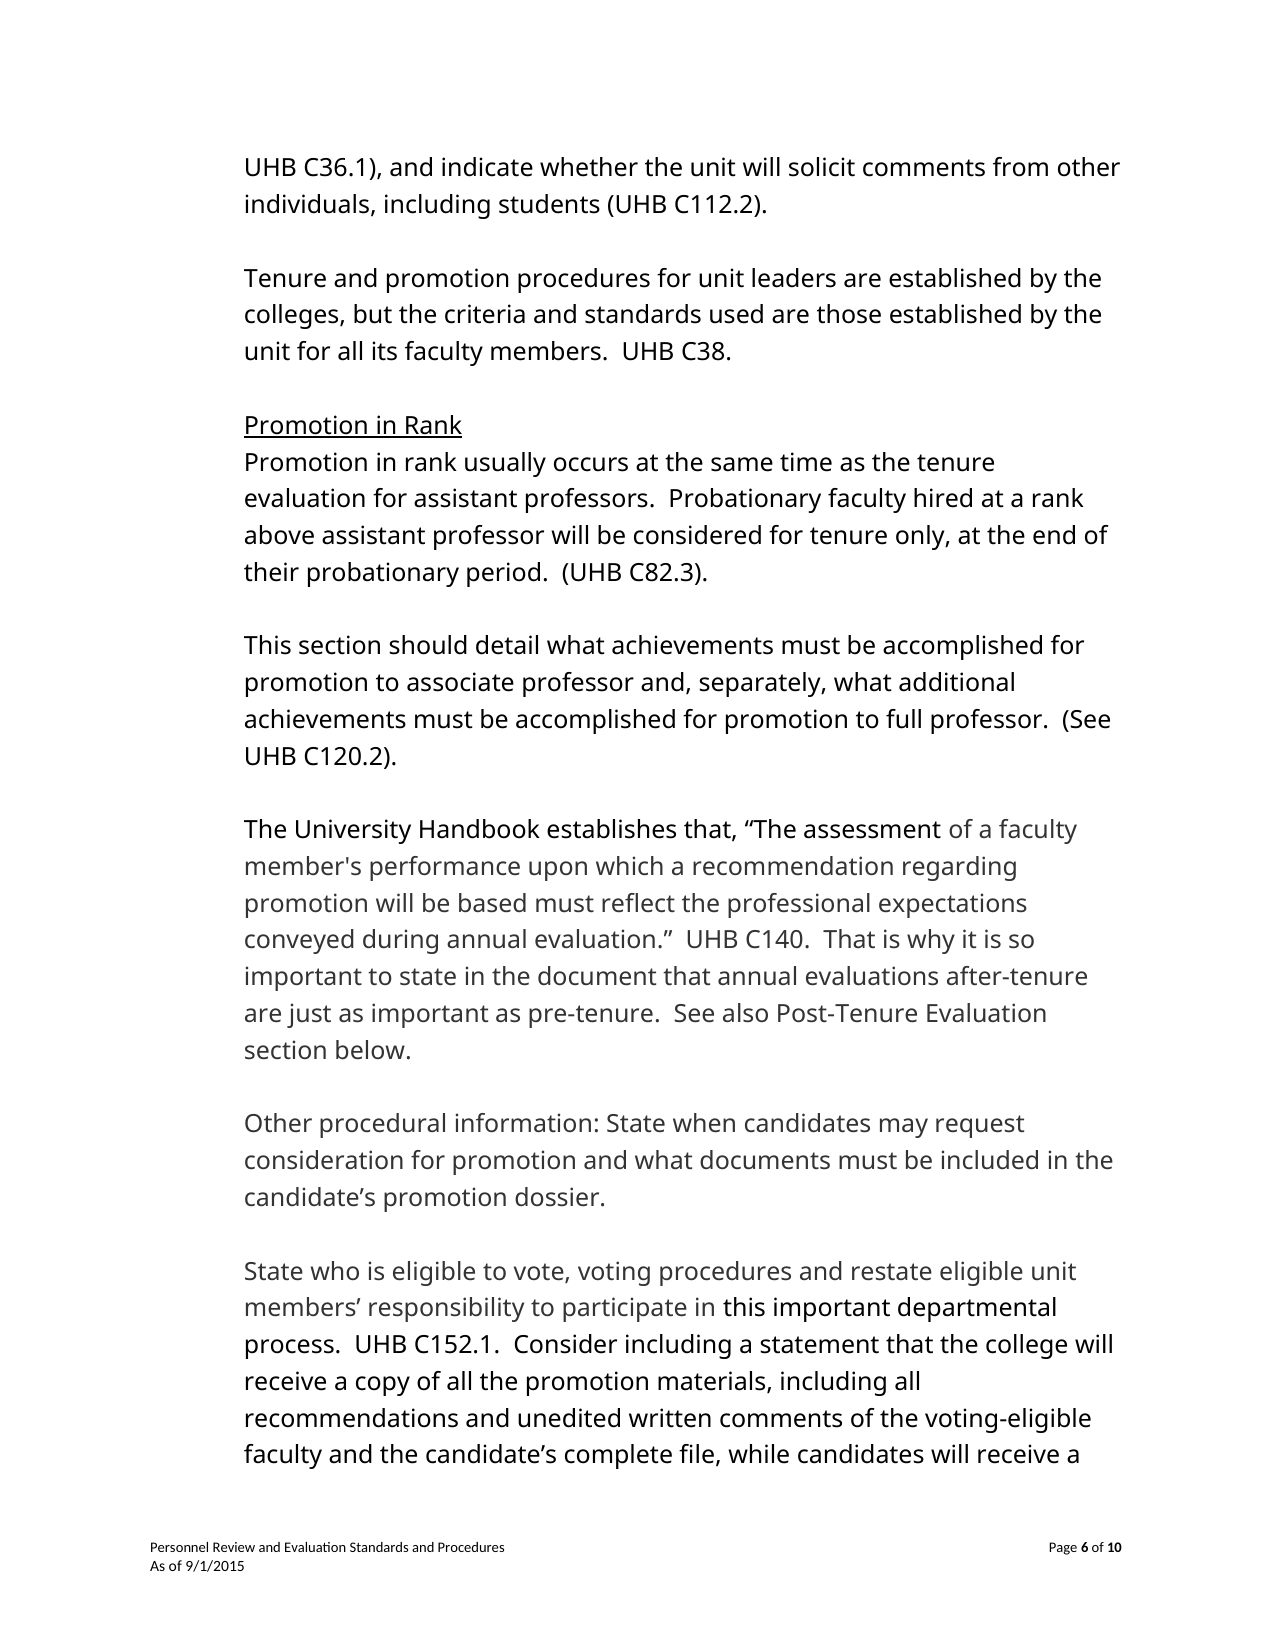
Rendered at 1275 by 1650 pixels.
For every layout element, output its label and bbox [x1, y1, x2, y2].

list [169, 150, 1125, 1471]
